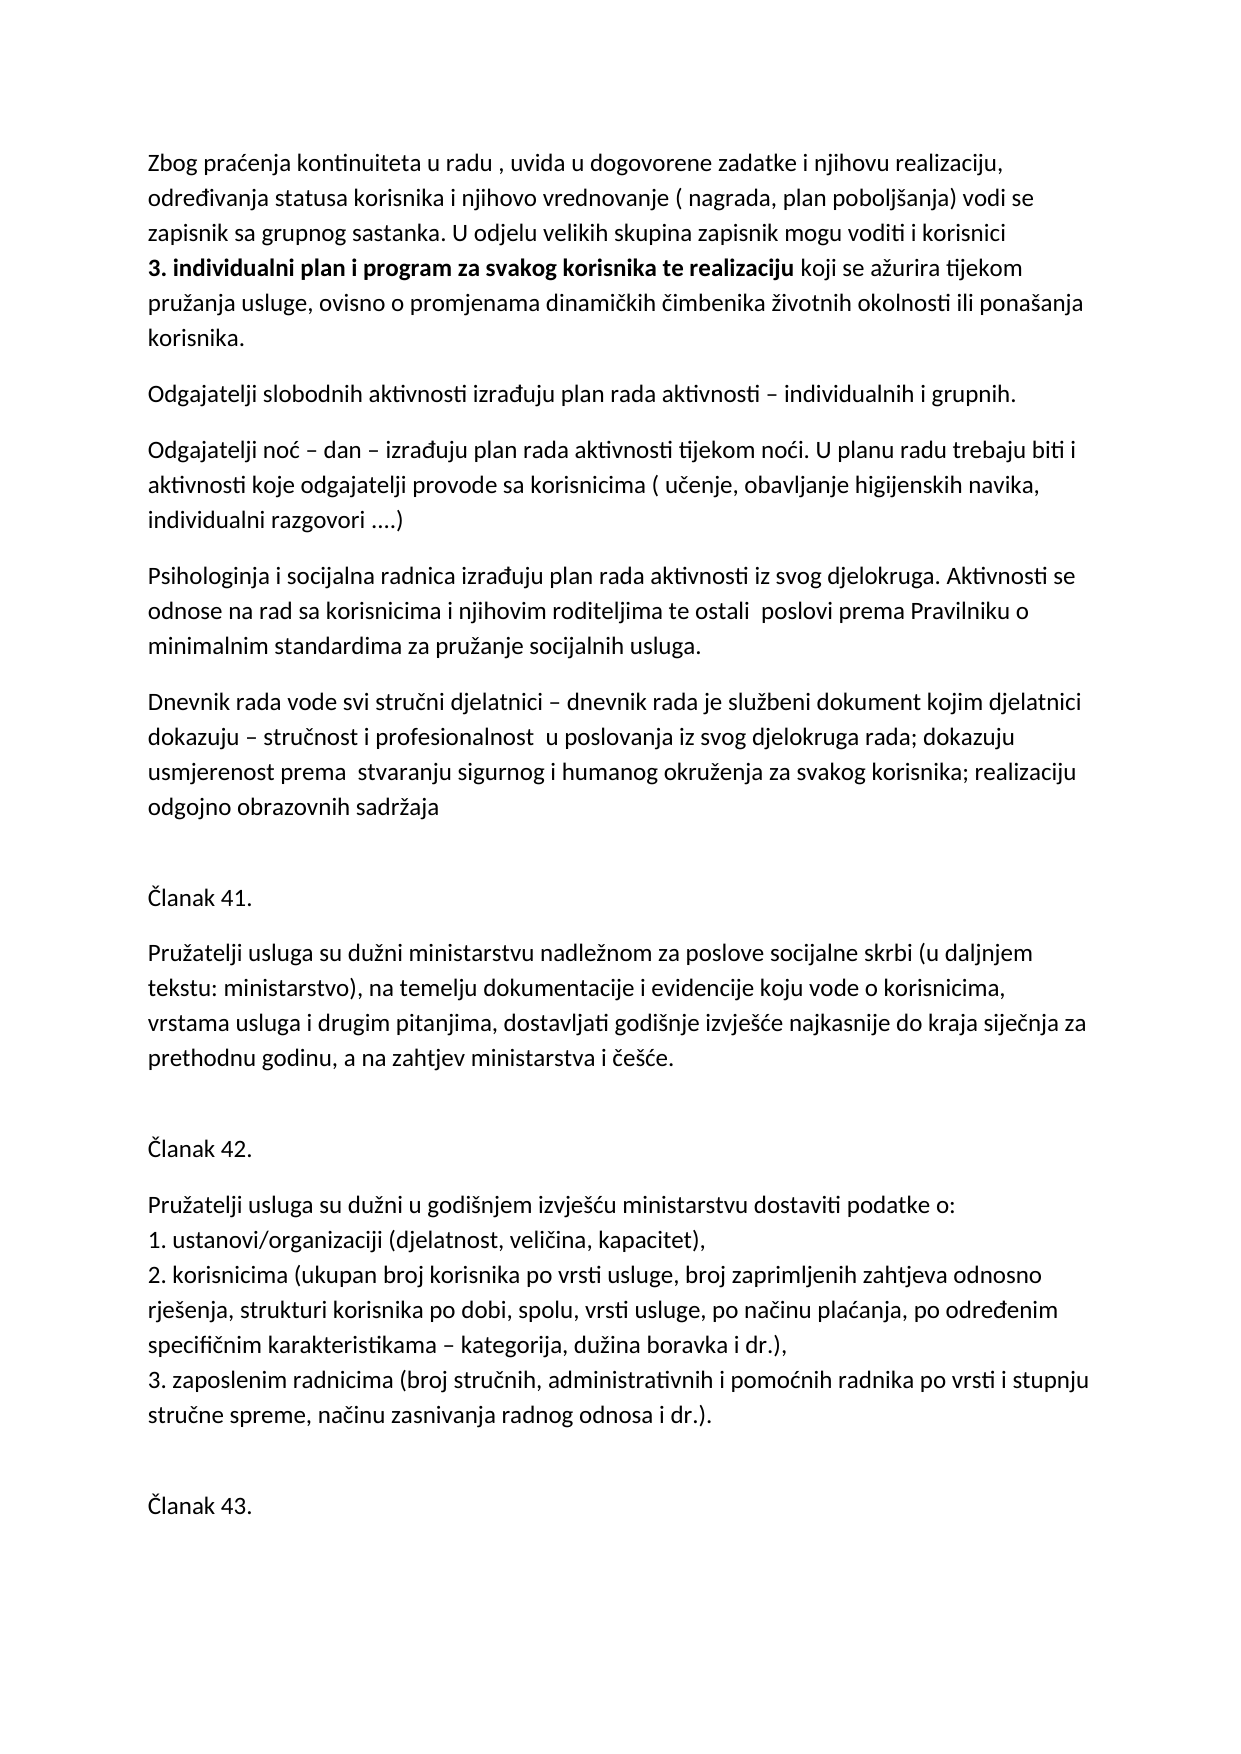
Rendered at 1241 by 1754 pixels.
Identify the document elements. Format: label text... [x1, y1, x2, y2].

text Pružatelji usluga su dužni ministarstvu nadležnom za poslove socijalne skrbi (u daljnjem tekstu: ministarstvo), na temelju dokumentacije i evidencije koju vode o korisnicima, vrstama usluga i drugim pitanjima, dostavljati godišnje izvješće najkasnije do kraja siječnja za prethodnu godinu, a na zahtjev ministarstva i češće. [148, 938, 1093, 1073]
text Članak 42. [148, 1098, 1093, 1164]
text Članak 41. [148, 847, 1093, 912]
text Odgajatelji slobodnih aktivnosti izrađuju plan rada aktivnosti – individualnih i grupnih. [148, 378, 1093, 409]
text Članak 43. [148, 1455, 1093, 1521]
text Pružatelji usluga su dužni u godišnjem izvješću ministarstvu dostaviti podatke o: 1. ustanovi/organizaciji (djelatnost, veličina, kapacitet), 2. korisnicima (ukupan broj korisnika po vrsti usluge, broj zaprimljenih zahtjeva odnosno rješenja, strukturi korisnika po dobi, spolu, vrsti usluge, po načinu plaćanja, po određenim specifičnim karakteristikama – kategorija, dužina boravka i dr.), 3. zaposlenim radnicima (broj stručnih, administrativnih i pomoćnih radnika po vrsti i stupnju stručne spreme, načinu zasnivanja radnog odnosa i dr.). [148, 1189, 1093, 1430]
text Dnevnik rada vode svi stručni djelatnici – dnevnik rada je službeni dokument kojim djelatnici dokazuju – stručnost i profesionalnost u poslovanja iz svog djelokruga rada; dokazuju usmjerenost prema stvaranju sigurnog i humanog okruženja za svakog korisnika; realizaciju odgojno obrazovnih sadržaja [148, 686, 1093, 821]
text Zbog praćenja kontinuiteta u radu , uvida u dogovorene zadatke i njihovu realizaciju, određivanja statusa korisnika i njihovo vrednovanje ( nagrada, plan poboljšanja) vodi se zapisnik sa grupnog sastanka. U odjelu velikih skupina zapisnik mogu voditi i korisnici 3. individualni plan i program za svakog korisnika te realizaciju koji se ažurira tijekom pružanja usluge, ovisno o promjenama dinamičkih čimbenika životnih okolnosti ili ponašanja korisnika. [148, 148, 1093, 353]
text Odgajatelji noć – dan – izrađuju plan rada aktivnosti tijekom noći. U planu radu trebaju biti i aktivnosti koje odgajatelji provode sa korisnicima ( učenje, obavljanje higijenskih navika, individualni razgovori ....) [148, 434, 1093, 535]
text Psihologinja i socijalna radnica izrađuju plan rada aktivnosti iz svog djelokruga. Aktivnosti se odnose na rad sa korisnicima i njihovim roditeljima te ostali poslovi prema Pravilniku o minimalnim standardima za pružanje socijalnih usluga. [148, 560, 1093, 661]
